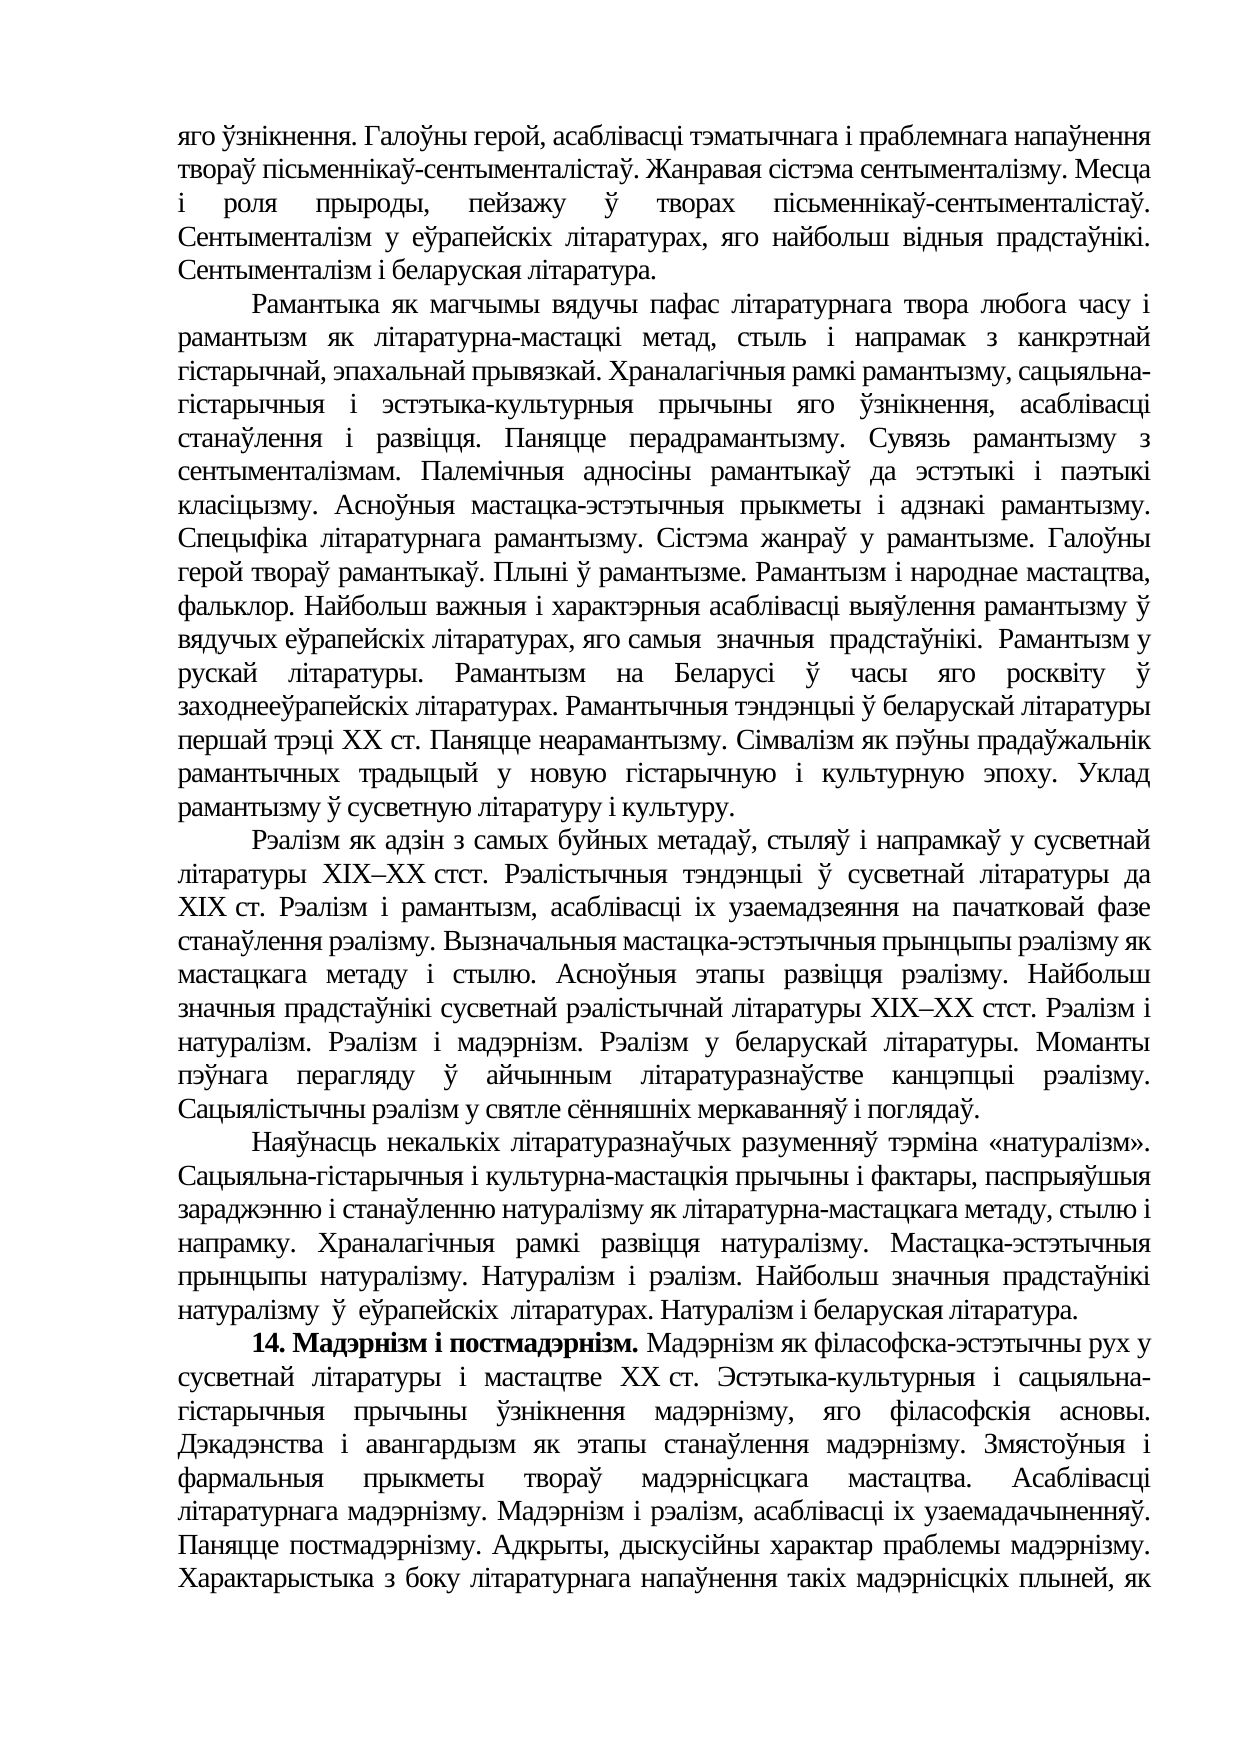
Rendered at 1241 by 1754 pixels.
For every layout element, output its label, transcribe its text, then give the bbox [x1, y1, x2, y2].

text Рэалізм як адзін з самых буйных метадаў, стыляў і напрамкаў у сусветнай літаратуры ХІХ–ХХ стст. Рэалістычныя тэндэнцыі ў сусветнай літаратуры да ХІХ ст. Рэалізм і рамантызм, асаблівасці іх узаемадзеяння на пачатковай фазе станаўлення рэалізму. Вызначальныя мастацка-эстэтычныя прынцыпы рэалізму як мастацкага метаду і стылю. Асноўныя этапы развіцця рэалізму. Найбольш значныя прадстаўнікі сусветнай рэалістычнай літаратуры ХІХ–ХХ стст. Рэалізм і натуралізм. Рэалізм і мадэрнізм. Рэалізм у беларускай літаратуры. Моманты пэўнага перагляду ў айчынным літаратуразнаўстве канцэпцыі рэалізму. Сацыялістычны рэалізм у святле сённяшніх меркаванняў і поглядаў. [177, 822, 1152, 1124]
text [177, 1326, 1152, 1594]
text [177, 118, 1152, 286]
text Рамантыка як магчымы вядучы пафас літаратурнага твора любога часу і рамантызм як літаратурна-мастацкі метад, стыль і напрамак з канкрэтнай гістарычнай, эпахальнай прывязкай. Храналагічныя рамкі рамантызму, сацыяльна-гістарычныя і эстэтыка-культурныя прычыны яго ўзнікнення, асаблівасці станаўлення і развіцця. Паняцце перадрамантызму. Сувязь рамантызму з сентыменталізмам. Палемічныя адносіны рамантыкаў да эстэтыкі і паэтыкі класіцызму. Асноўныя мастацка-эстэтычныя прыкметы і адзнакі рамантызму. Спецыфіка літаратурнага рамантызму. Сістэма жанраў у рамантызме. Галоўны герой твораў рамантыкаў. Плыні ў рамантызме. Рамантызм і народнае мастацтва, фальклор. Найбольш важныя і характэрныя асаблівасці выяўлення рамантызму ў вядучых еўрапейскіх літаратурах, яго самыя значныя прадстаўнікі. Рамантызм у рускай літаратуры. Рамантызм на Беларусі ў часы яго росквіту ў заходнееўрапейскіх літаратурах. Рамантычныя тэндэнцыі ў беларускай літаратуры першай трэці ХХ ст. Паняцце неарамантызму. Сімвалізм як пэўны прадаўжальнік рамантычных традыцый у новую гістарычную і культурную эпоху. Уклад рамантызму ў сусветную літаратуру і культуру. [177, 286, 1152, 822]
text Наяўнасць некалькіх літаратуразнаўчых разуменняў тэрміна «натуралізм». Сацыяльна-гістарычныя і культурна-мастацкія прычыны і фактары, паспрыяўшыя зараджэнню і станаўленню натуралізму як літаратурна-мастацкага метаду, стылю і напрамку. Храналагічныя рамкі развіцця натуралізму. Мастацка-эстэтычныя прынцыпы натуралізму. Натуралізм і рэалізм. Найбольш значныя прадстаўнікі натуралізму ў еўрапейскіх літаратурах. Натуралізм і беларуская літаратура. [177, 1124, 1152, 1326]
